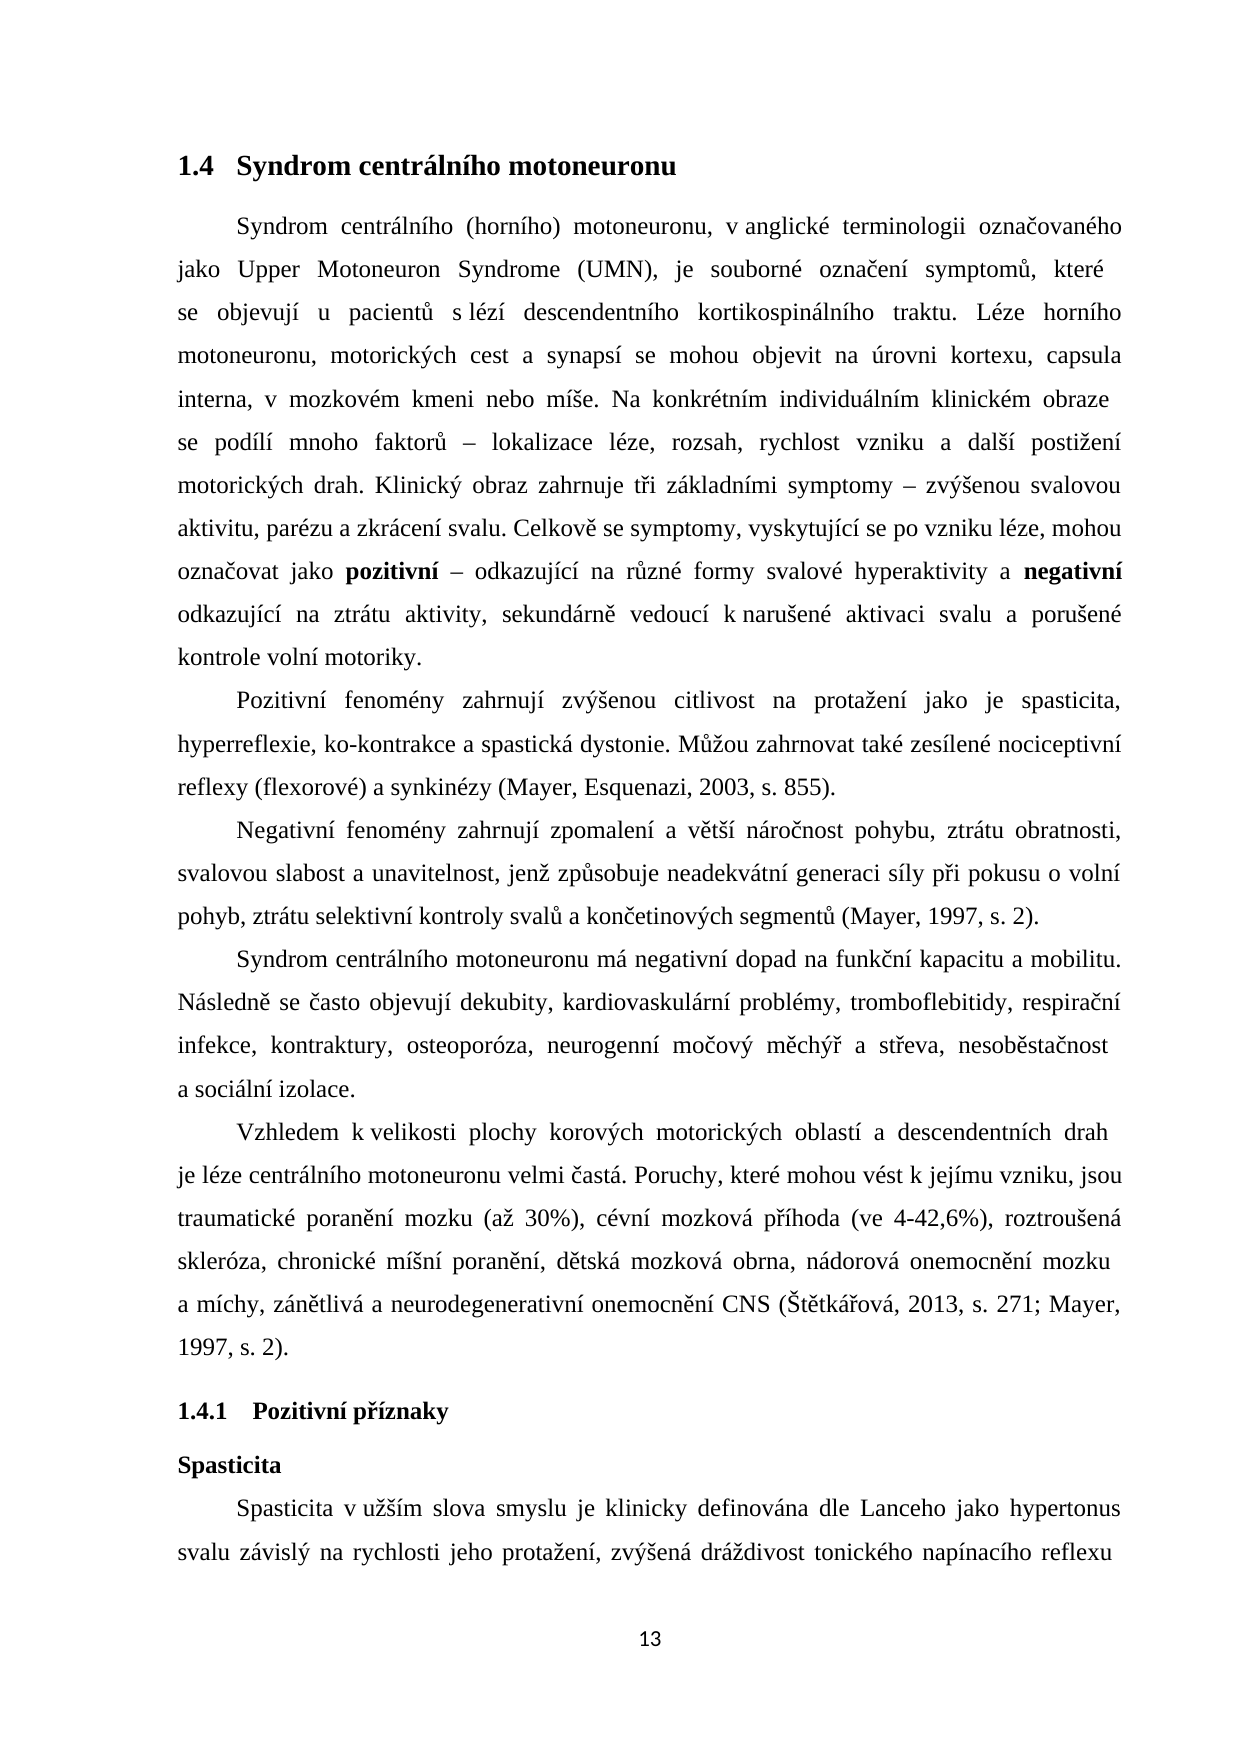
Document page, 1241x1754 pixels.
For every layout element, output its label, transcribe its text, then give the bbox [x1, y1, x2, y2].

text Vzhledem k velikosti plochy korových motorických oblastí a descendentních drah je léze centrálního motoneuronu velmi častá. Poruchy, které mohou vést k jejímu vzniku, jsou traumatické poranění mozku (až 30%), cévní mozková příhoda (ve 4-42,6%), roztroušená skleróza, chronické míšní poranění, dětská mozková obrna, nádorová onemocnění mozku a míchy, zánětlivá a neurodegenerativní onemocnění CNS (Štětkářová, 2013, s. 271; Mayer, 1997, s. 2). [177, 1117, 1122, 1361]
subtitle Syndrom centrálního motoneuronu [177, 148, 1122, 181]
subtitle Spasticita [177, 1450, 1122, 1479]
text Negativní fenomény zahrnují zpomalení a větší náročnost pohybu, ztrátu obratnosti, svalovou slabost a unavitelnost, jenž způsobuje neadekvátní generaci síly při pokusu o volní pohyb, ztrátu selektivní kontroly svalů a končetinových segmentů (Mayer, 1997, s. 2). [177, 815, 1122, 930]
text Syndrom centrálního (horního) motoneuronu, v anglické terminologii označovaného jako Upper Motoneuron Syndrome (UMN), je souborné označení symptomů, které se objevují u pacientů s lézí descendentního kortikospinálního traktu. Léze horního motoneuronu, motorických cest a synapsí se mohou objevit na úrovni kortexu, capsula interna, v mozkovém kmeni nebo míše. Na konkrétním individuálním klinickém obraze se podílí mnoho faktorů – lokalizace léze, rozsah, rychlost vzniku a další postižení motorických drah. Klinický obraz zahrnuje tři základními symptomy – zvýšenou svalovou aktivitu, parézu a zkrácení svalu. Celkově se symptomy, vyskytující se po vzniku léze, mohou označovat jako pozitivní – odkazující na různé formy svalové hyperaktivity a negativní odkazující na ztrátu aktivity, sekundárně vedoucí k narušené aktivaci svalu a porušené kontrole volní motoriky. [177, 211, 1122, 671]
subtitle Pozitivní příznaky [177, 1396, 1122, 1425]
text Pozitivní fenomény zahrnují zvýšenou citlivost na protažení jako je spasticita, hyperreflexie, ko-kontrakce a spastická dystonie. Můžou zahrnovat také zesílené nociceptivní reflexy (flexorové) a synkinézy (Mayer, Esquenazi, 2003, s. 855). [177, 686, 1122, 801]
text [177, 1493, 1122, 1565]
text Syndrom centrálního motoneuronu má negativní dopad na funkční kapacitu a mobilitu. Následně se často objevují dekubity, kardiovaskulární problémy, tromboflebitidy, respirační infekce, kontraktury, osteoporóza, neurogenní močový měchýř a střeva, nesoběstačnost a sociální izolace. [177, 944, 1122, 1102]
